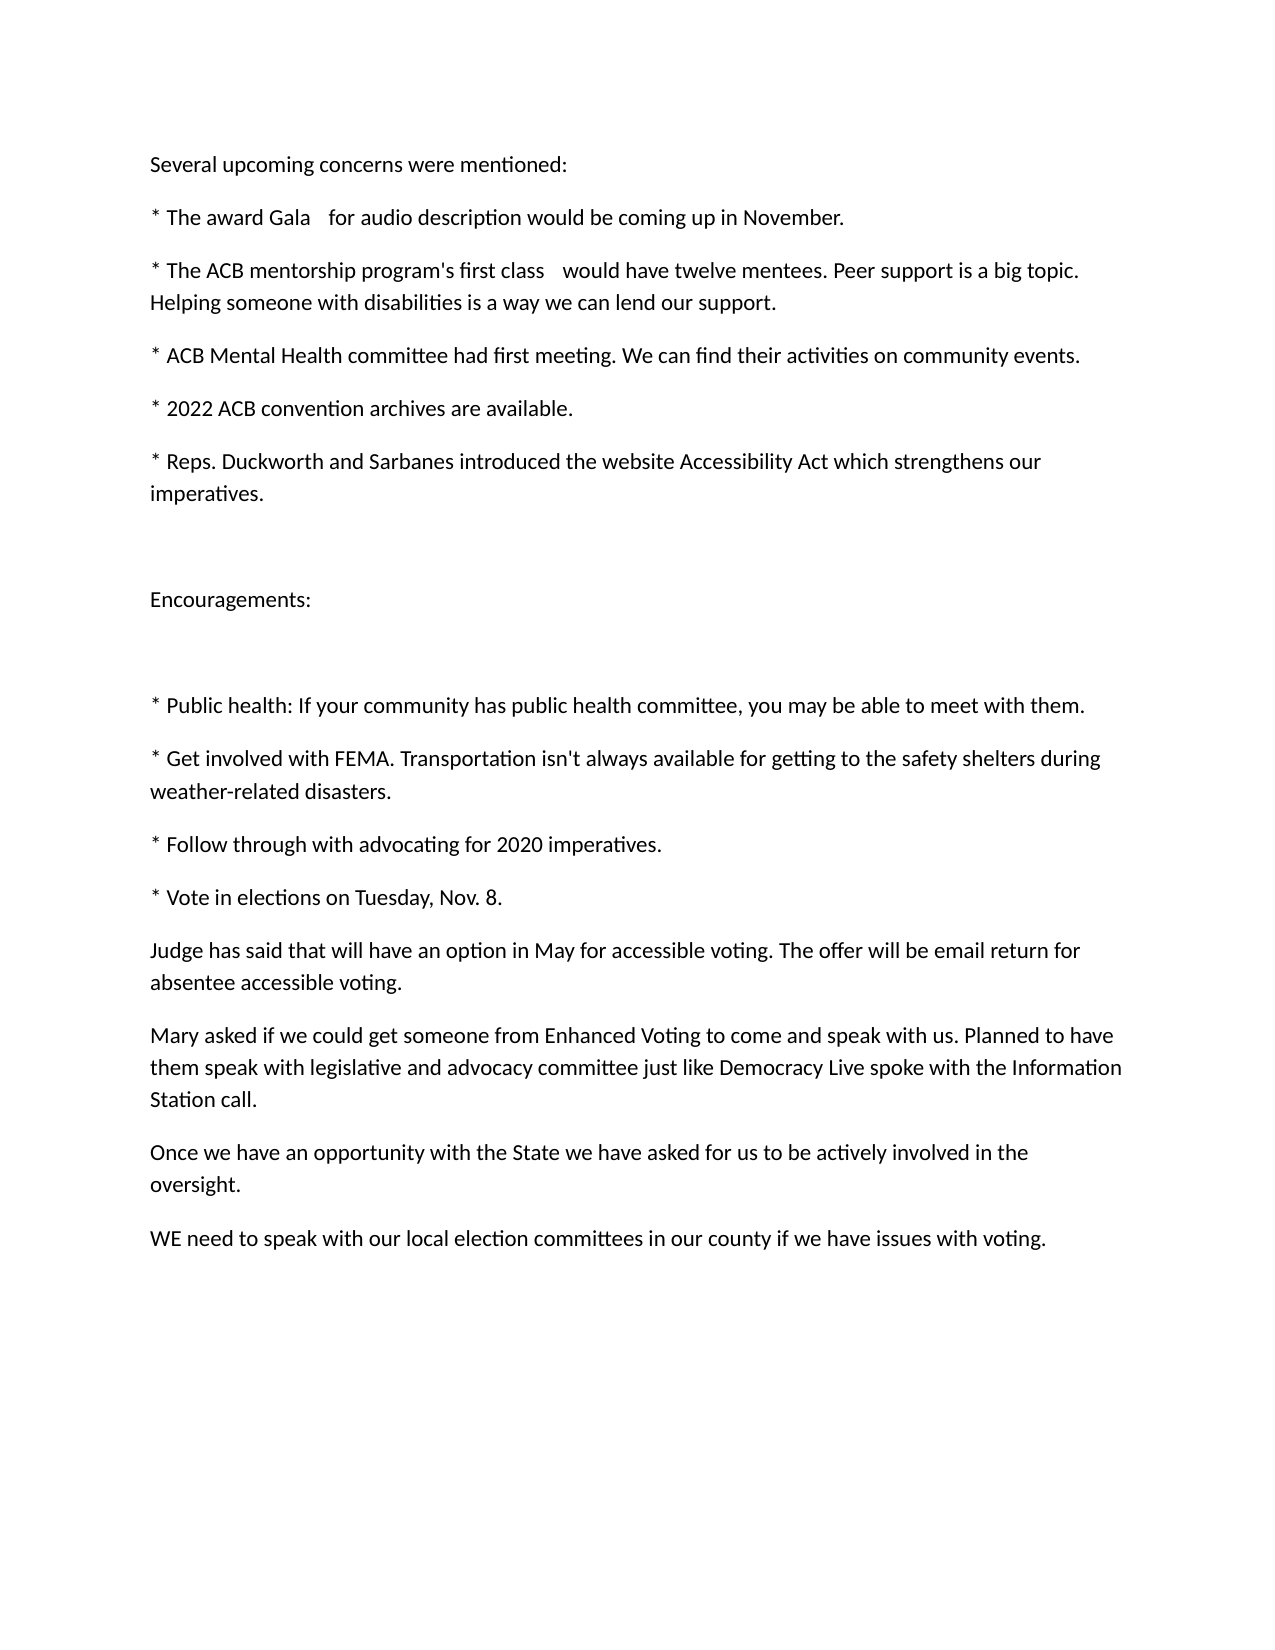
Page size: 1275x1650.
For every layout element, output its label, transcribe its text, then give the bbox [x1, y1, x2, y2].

text * Get involved with FEMA. Transportation isn't always available for getting to the safety shelters during weather-related disasters. [150, 744, 1125, 805]
text Judge has said that will have an option in May for accessible voting. The offer will be email return for absentee accessible voting. [150, 936, 1125, 996]
text * Reps. Duckworth and Sarbanes introduced the website Accessibility Act which strengthens our imperatives. [150, 447, 1125, 507]
text Encouragements: [150, 586, 1125, 613]
text WE need to speak with our local election committees in our county if we have issues with voting. [150, 1224, 1125, 1252]
text Several upcoming concerns were mentioned: [150, 150, 1125, 178]
text * The award Gala for audio description would be coming up in November. [150, 203, 1125, 231]
text Mary asked if we could get someone from Enhanced Voting to come and speak with us. Planned to have them speak with legislative and advocacy committee just like Democracy Live spoke with the Information Station call. [150, 1021, 1125, 1113]
text Once we have an opportunity with the State we have asked for us to be actively involved in the oversight. [150, 1138, 1125, 1199]
text * Public health: If your community has public health committee, you may be able to meet with them. [150, 692, 1125, 719]
text * Vote in elections on Tuesday, Nov. 8. [150, 883, 1125, 911]
text * Follow through with advocating for 2020 imperatives. [150, 830, 1125, 858]
text * The ACB mentorship program's first class would have twelve mentees. Peer support is a big topic. Helping someone with disabilities is a way we can lend our support. [150, 256, 1125, 316]
text * 2022 ACB convention archives are available. [150, 394, 1125, 422]
text * ACB Mental Health committee had first meeting. We can find their activities on community events. [150, 341, 1125, 369]
